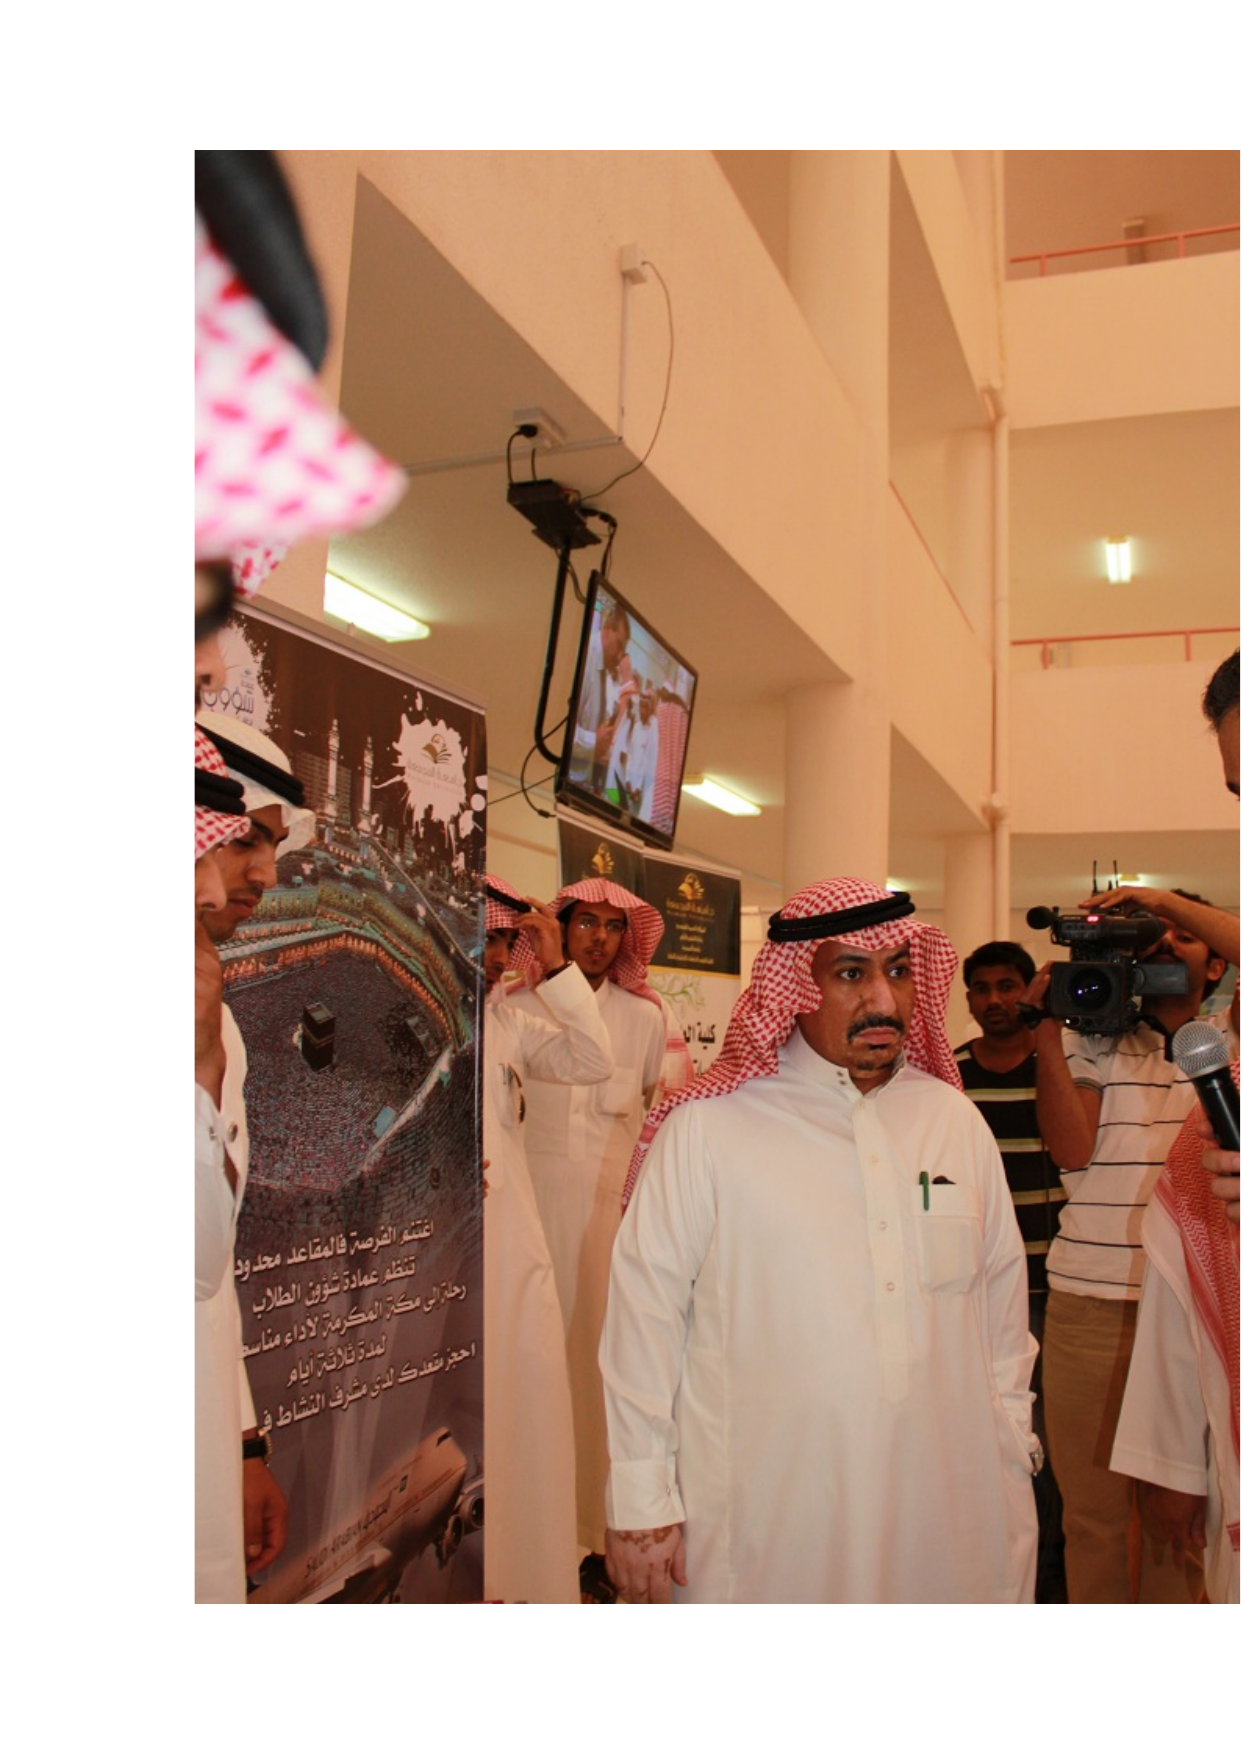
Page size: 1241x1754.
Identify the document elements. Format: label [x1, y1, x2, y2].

picture [194, 150, 1241, 1604]
